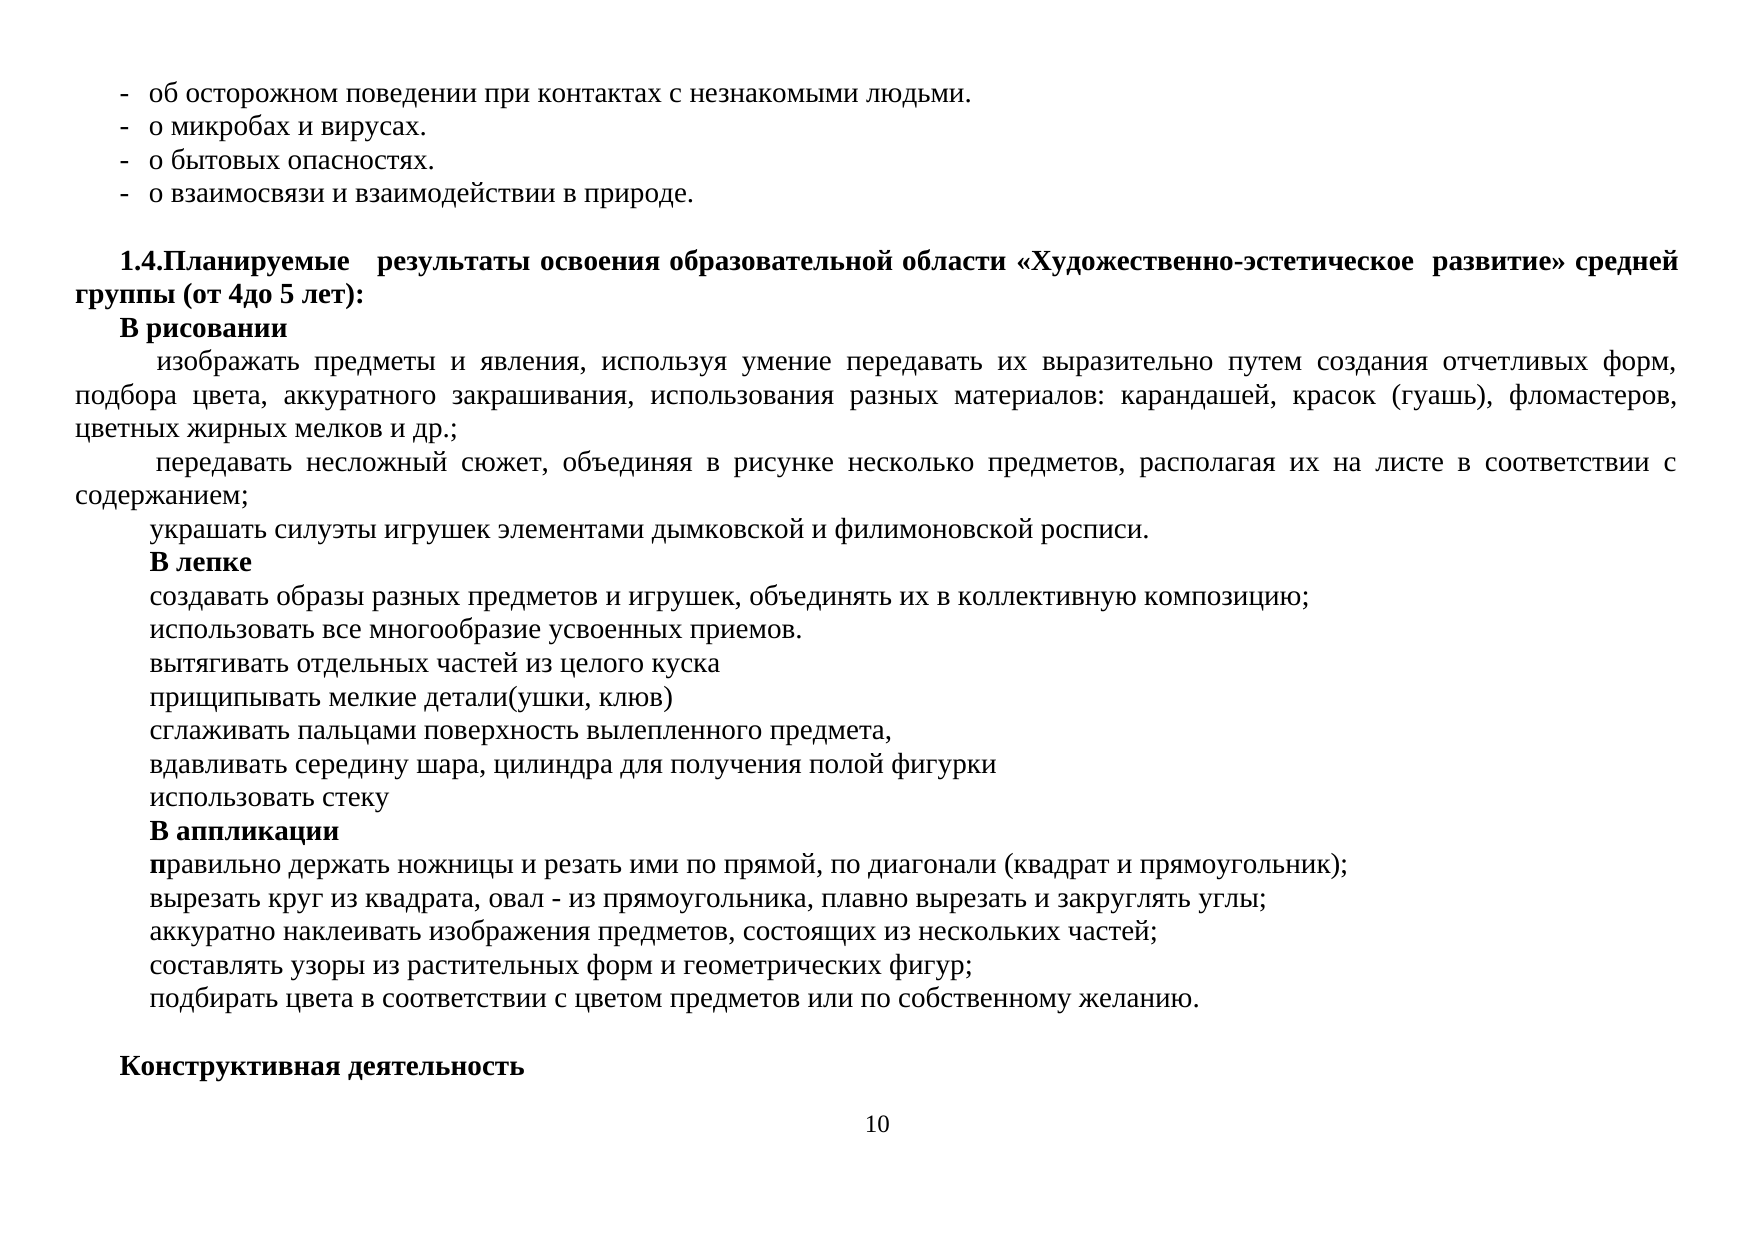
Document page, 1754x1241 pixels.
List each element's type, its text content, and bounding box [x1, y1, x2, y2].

text В рисовании [75, 310, 1679, 343]
text  В лепке [75, 544, 1679, 578]
text Конструктивная деятельность [75, 1048, 1679, 1081]
text  правильно держать ножницы и резать ими по прямой, по диагонали (квадрат и прямоугольник); [75, 846, 1679, 880]
list о взаимосвязи и взаимодействии в природе. [75, 176, 1671, 209]
text  создавать образы разных предметов и игрушек, объединять их в коллективную композицию; [75, 578, 1679, 612]
text  использовать все многообразие усвоенных приемов. [75, 612, 1679, 645]
list о бытовых опасностях. [75, 142, 1671, 176]
text  аккуратно наклеивать изображения предметов, состоящих из нескольких частей; [75, 913, 1679, 947]
text  прищипывать мелкие детали(ушки, клюв) [75, 679, 1679, 712]
text  подбирать цвета в соответствии с цветом предметов или по собственному желанию. [75, 981, 1679, 1014]
text  вытягивать отдельных частей из целого куска [75, 645, 1679, 679]
text  сглаживать пальцами поверхность вылепленного предмета, [75, 712, 1679, 746]
text  изображать предметы и явления, используя умение передавать их выразительно путем создания отчетливых форм, подбора цвета, аккуратного закрашивания, использования разных материалов: карандашей, красок (гуашь), фломастеров, цветных жирных мелков и др.; [75, 343, 1679, 444]
text  использовать стеку [75, 779, 1679, 813]
text  передавать несложный сюжет, объединяя в рисунке несколько предметов, располагая их на листе в соответствии с содержанием; [75, 444, 1679, 511]
text  В аппликации [75, 813, 1679, 846]
text  составлять узоры из растительных форм и геометрических фигур; [75, 947, 1679, 981]
list об осторожном поведении при контактах с незнакомыми людьми. [75, 75, 1671, 108]
text  вдавливать середину шара, цилиндра для получения полой фигурки [75, 746, 1679, 779]
text 1.4.Планируемые результаты освоения образовательной области «Художественно-эстетическое развитие» средней группы (от 4до 5 лет): [75, 243, 1679, 310]
text  вырезать круг из квадрата, овал - из прямоугольника, плавно вырезать и закруглять углы; [75, 880, 1679, 913]
list о микробах и вирусах. [75, 108, 1671, 142]
text  украшать силуэты игрушек элементами дымковской и филимоновской росписи. [75, 511, 1679, 544]
